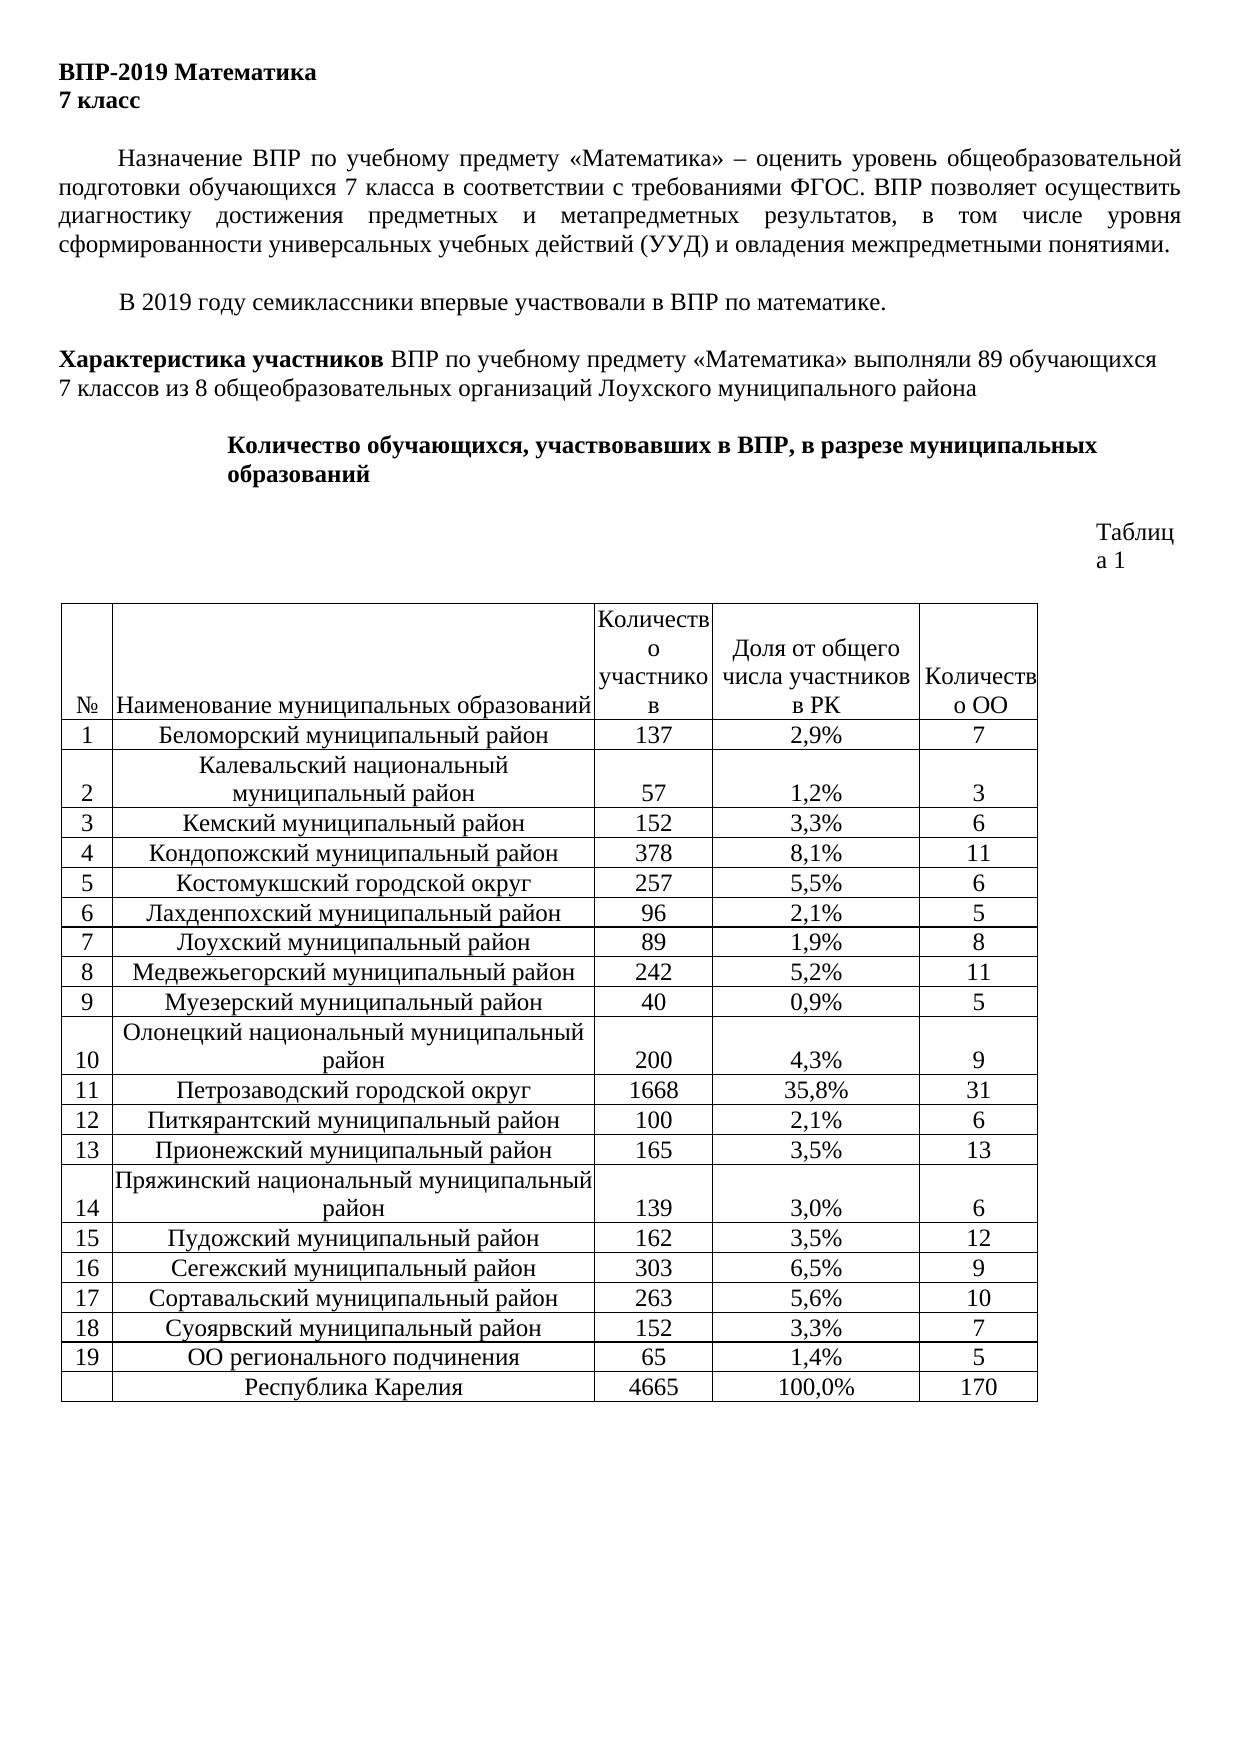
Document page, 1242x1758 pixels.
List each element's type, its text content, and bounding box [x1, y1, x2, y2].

table_cell Петрозаводский городской округ [113, 1075, 594, 1104]
table_cell 17 [62, 1283, 112, 1312]
table_cell 19 [62, 1343, 112, 1371]
text Характеристика участников ВПР по учебному предмету «Математика» выполняли 89 обучающихся 7 классов из 8 общеобразовательных организаций Лоухского муниципального района [58, 344, 1183, 402]
table_cell 8,1% [713, 838, 919, 867]
table_cell 139 [595, 1165, 712, 1222]
table_cell 4665 [595, 1372, 712, 1401]
table_cell Медвежьегорский муниципальный район [113, 957, 594, 986]
table_cell 15 [62, 1223, 112, 1252]
table_cell 6 [62, 898, 112, 926]
text В 2019 году семиклассники впервые участвовали в ВПР по математике. [119, 287, 1183, 315]
table_cell 6 [920, 1105, 1037, 1134]
table_cell 9 [62, 987, 112, 1016]
table_cell 5 [920, 898, 1037, 926]
table_cell 3,5% [713, 1135, 919, 1164]
table_cell 1,4% [713, 1343, 919, 1371]
table_cell Кемский муниципальный район [113, 808, 594, 837]
table_cell 3,3% [713, 1313, 919, 1341]
table_cell 3 [920, 750, 1037, 807]
table_cell 100 [595, 1105, 712, 1134]
table_cell [62, 1372, 112, 1401]
table_cell 5 [920, 987, 1037, 1016]
table_cell Республика Карелия [113, 1372, 594, 1401]
table_cell 0,9% [713, 987, 919, 1016]
table_cell 6 [920, 808, 1037, 837]
table_cell 89 [595, 928, 712, 956]
list класс [59, 85, 1183, 114]
table_cell 137 [595, 720, 712, 749]
table_cell 5,5% [713, 868, 919, 897]
table_cell 3 [62, 808, 112, 837]
table_cell 100,0% [713, 1372, 919, 1401]
text Количество обучающихся, участвовавших в ВПР, в разрезе муниципальных образований [227, 430, 1183, 488]
text Таблица 1 [1096, 517, 1183, 574]
table_cell 3,5% [713, 1223, 919, 1252]
table_cell Пудожский муниципальный район [113, 1223, 594, 1252]
table_cell 165 [595, 1135, 712, 1164]
table_cell 263 [595, 1283, 712, 1312]
table_cell 65 [595, 1343, 712, 1371]
table_cell 13 [62, 1135, 112, 1164]
table_cell 6,5% [713, 1253, 919, 1282]
table_cell 96 [595, 898, 712, 926]
text Назначение ВПР по учебному предмету «Математика» – оценить уровень общеобразовательной подготовки обучающихся 7 класса в соответствии с требованиями ФГОС. ВПР позволяет осуществить диагностику достижения предметных и метапредметных результатов, в том числе уровня сформированности универсальных учебных действий (УУД) и овладения межпредметными понятиями. [58, 143, 1183, 258]
table_cell 1 [62, 720, 112, 749]
table_cell 3,0% [713, 1165, 919, 1222]
table_cell 170 [920, 1372, 1037, 1401]
table_cell 12 [62, 1105, 112, 1134]
table_cell Лахденпохский муниципальный район [113, 898, 594, 926]
table_cell 6 [920, 1165, 1037, 1222]
table_cell 2,9% [713, 720, 919, 749]
table_cell 152 [595, 808, 712, 837]
table_header Количество ОО [920, 604, 1037, 719]
table_cell 14 [62, 1165, 112, 1222]
table_cell 7 [920, 1313, 1037, 1341]
table_cell 8 [920, 928, 1037, 956]
table_cell 11 [62, 1075, 112, 1104]
table_cell 13 [920, 1135, 1037, 1164]
table_cell Кондопожский муниципальный район [113, 838, 594, 867]
table_header № [62, 604, 112, 719]
table_cell 40 [595, 987, 712, 1016]
table_cell 2,1% [713, 898, 919, 926]
table_cell 200 [595, 1017, 712, 1074]
table_cell 57 [595, 750, 712, 807]
table_cell Пряжинский национальный муниципальный район [113, 1165, 594, 1222]
table_cell 16 [62, 1253, 112, 1282]
table_cell 5 [920, 1343, 1037, 1371]
table_cell Сегежский муниципальный район [113, 1253, 594, 1282]
table_cell Сортавальский муниципальный район [113, 1283, 594, 1312]
table_cell 18 [62, 1313, 112, 1341]
table_cell 5,6% [713, 1283, 919, 1312]
table_cell 5 [62, 868, 112, 897]
table_header Доля от общего числа участников в РК [713, 604, 919, 719]
table_cell 2 [62, 750, 112, 807]
table_cell 7 [920, 720, 1037, 749]
table_cell Муезерский муниципальный район [113, 987, 594, 1016]
table_cell 1,2% [713, 750, 919, 807]
table_cell Беломорский муниципальный район [113, 720, 594, 749]
table_cell 257 [595, 868, 712, 897]
table_cell Суоярвский муниципальный район [113, 1313, 594, 1341]
table_cell 152 [595, 1313, 712, 1341]
table_cell 1668 [595, 1075, 712, 1104]
table_cell Костомукшский городской округ [113, 868, 594, 897]
table_cell 2,1% [713, 1105, 919, 1134]
table_cell Питкярантский муниципальный район [113, 1105, 594, 1134]
table_cell 6 [920, 868, 1037, 897]
table_cell 5,2% [713, 957, 919, 986]
table_cell 303 [595, 1253, 712, 1282]
table_cell 11 [920, 838, 1037, 867]
table_cell 1,9% [713, 928, 919, 956]
table_cell Калевальский национальный муниципальный район [113, 750, 594, 807]
table_cell ОО регионального подчинения [113, 1343, 594, 1371]
table_cell 378 [595, 838, 712, 867]
table_header Наименование муниципальных образований [113, 604, 594, 719]
table_cell 11 [920, 957, 1037, 986]
table_cell 35,8% [713, 1075, 919, 1104]
table_cell Прионежский муниципальный район [113, 1135, 594, 1164]
table_cell Лоухский муниципальный район [113, 928, 594, 956]
table_cell 162 [595, 1223, 712, 1252]
table_cell 4,3% [713, 1017, 919, 1074]
table_header Количество участников [595, 604, 712, 719]
table_cell 4 [62, 838, 112, 867]
table_cell 242 [595, 957, 712, 986]
table_cell 12 [920, 1223, 1037, 1252]
table_cell Олонецкий национальный муниципальный район [113, 1017, 594, 1074]
table_cell 8 [62, 957, 112, 986]
table_cell 9 [920, 1253, 1037, 1282]
table_cell 3,3% [713, 808, 919, 837]
table_cell 10 [62, 1017, 112, 1074]
table_cell 31 [920, 1075, 1037, 1104]
table_cell 9 [920, 1017, 1037, 1074]
table_cell 10 [920, 1283, 1037, 1312]
table_cell 7 [62, 928, 112, 956]
text ВПР-2019 Математика [58, 57, 1183, 85]
